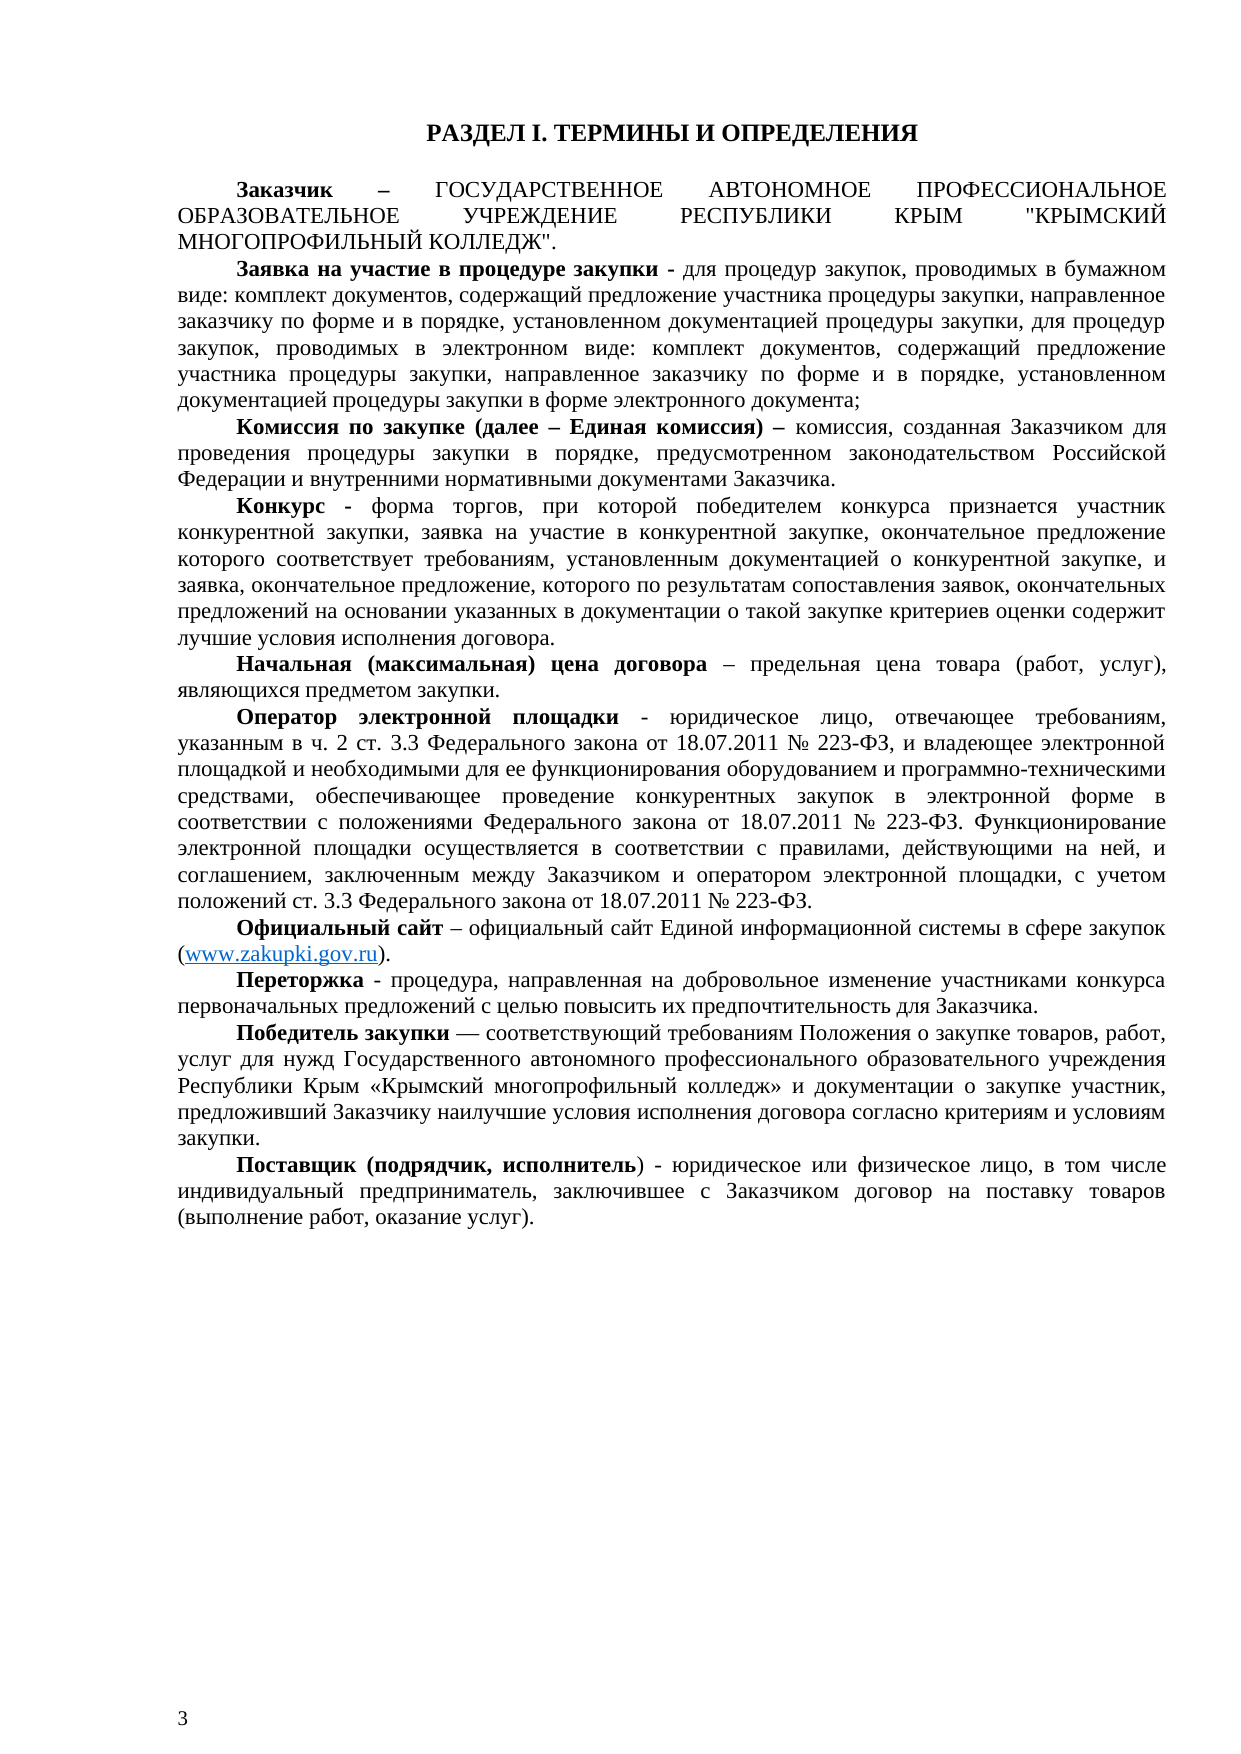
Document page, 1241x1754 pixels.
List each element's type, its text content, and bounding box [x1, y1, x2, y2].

text РАЗДЕЛ I. ТЕРМИНЫ И ОПРЕДЕЛЕНИЯ [177, 118, 1167, 147]
text Заявка на участие в процедуре закупки - для процедур закупок, проводимых в бумажном виде: комплект документов, содержащий предложение участника процедуры закупки, направленное заказчику по форме и в порядке, установленном документацией процедуры закупки, для процедур закупок, проводимых в электронном виде: комплект документов, содержащий предложение участника процедуры закупки, направленное заказчику по форме и в порядке, установленном документацией процедуры закупки в форме электронного документа; [177, 255, 1167, 413]
text Официальный сайт – официальный сайт Единой информационной системы в сфере закупок (www.zakupki.gov.ru). [177, 913, 1167, 966]
text Заказчик – ГОСУДАРСТВЕННОЕ АВТОНОМНОЕ ПРОФЕССИОНАЛЬНОЕ ОБРАЗОВАТЕЛЬНОЕ УЧРЕЖДЕНИЕ РЕСПУБЛИКИ КРЫМ "КРЫМСКИЙ МНОГОПРОФИЛЬНЫЙ КОЛЛЕДЖ". [177, 176, 1167, 255]
text Победитель закупки — соответствующий требованиям Положения о закупке товаров, работ, услуг для нужд Государственного автономного профессионального образовательного учреждения Республики Крым «Крымский многопрофильный колледж» и документации о закупке участник, предложивший Заказчику наилучшие условия исполнения договора согласно критериям и условиям закупки. [177, 1019, 1167, 1151]
text Оператор электронной площадки - юридическое лицо, отвечающее требованиям, указанным в ч. 2 ст. 3.3 Федерального закона от 18.07.2011 № 223-ФЗ, и владеющее электронной площадкой и необходимыми для ее функционирования оборудованием и программно-техническими средствами, обеспечивающее проведение конкурентных закупок в электронной форме в соответствии с положениями Федерального закона от 18.07.2011 № 223-ФЗ. Функционирование электронной площадки осуществляется в соответствии с правилами, действующими на ней, и соглашением, заключенным между Заказчиком и оператором электронной площадки, с учетом положений ст. 3.3 Федерального закона от 18.07.2011 № 223-ФЗ. [177, 703, 1167, 913]
text Конкурс - форма торгов, при которой победителем конкурса признается участник конкурентной закупки, заявка на участие в конкурентной закупке, окончательное предложение которого соответствует требованиям, установленным документацией о конкурентной закупке, и заявка, окончательное предложение, которого по результатам сопоставления заявок, окончательных предложений на основании указанных в документации о такой закупке критериев оценки содержит лучшие условия исполнения договора. [177, 492, 1167, 650]
text Комиссия по закупке (далее – Единая комиссия) – комиссия, созданная Заказчиком для проведения процедуры закупки в порядке, предусмотренном законодательством Российской Федерации и внутренними нормативными документами Заказчика. [177, 413, 1167, 492]
text Переторжка - процедура, направленная на добровольное изменение участниками конкурса первоначальных предложений с целью повысить их предпочтительность для Заказчика. [177, 966, 1167, 1019]
text Поставщик (подрядчик, исполнитель) - юридическое или физическое лицо, в том числе индивидуальный предприниматель, заключившее с Заказчиком договор на поставку товаров (выполнение работ, оказание услуг). [177, 1151, 1167, 1230]
text Начальная (максимальная) цена договора – предельная цена товара (работ, услуг), являющихся предметом закупки. [177, 650, 1167, 703]
